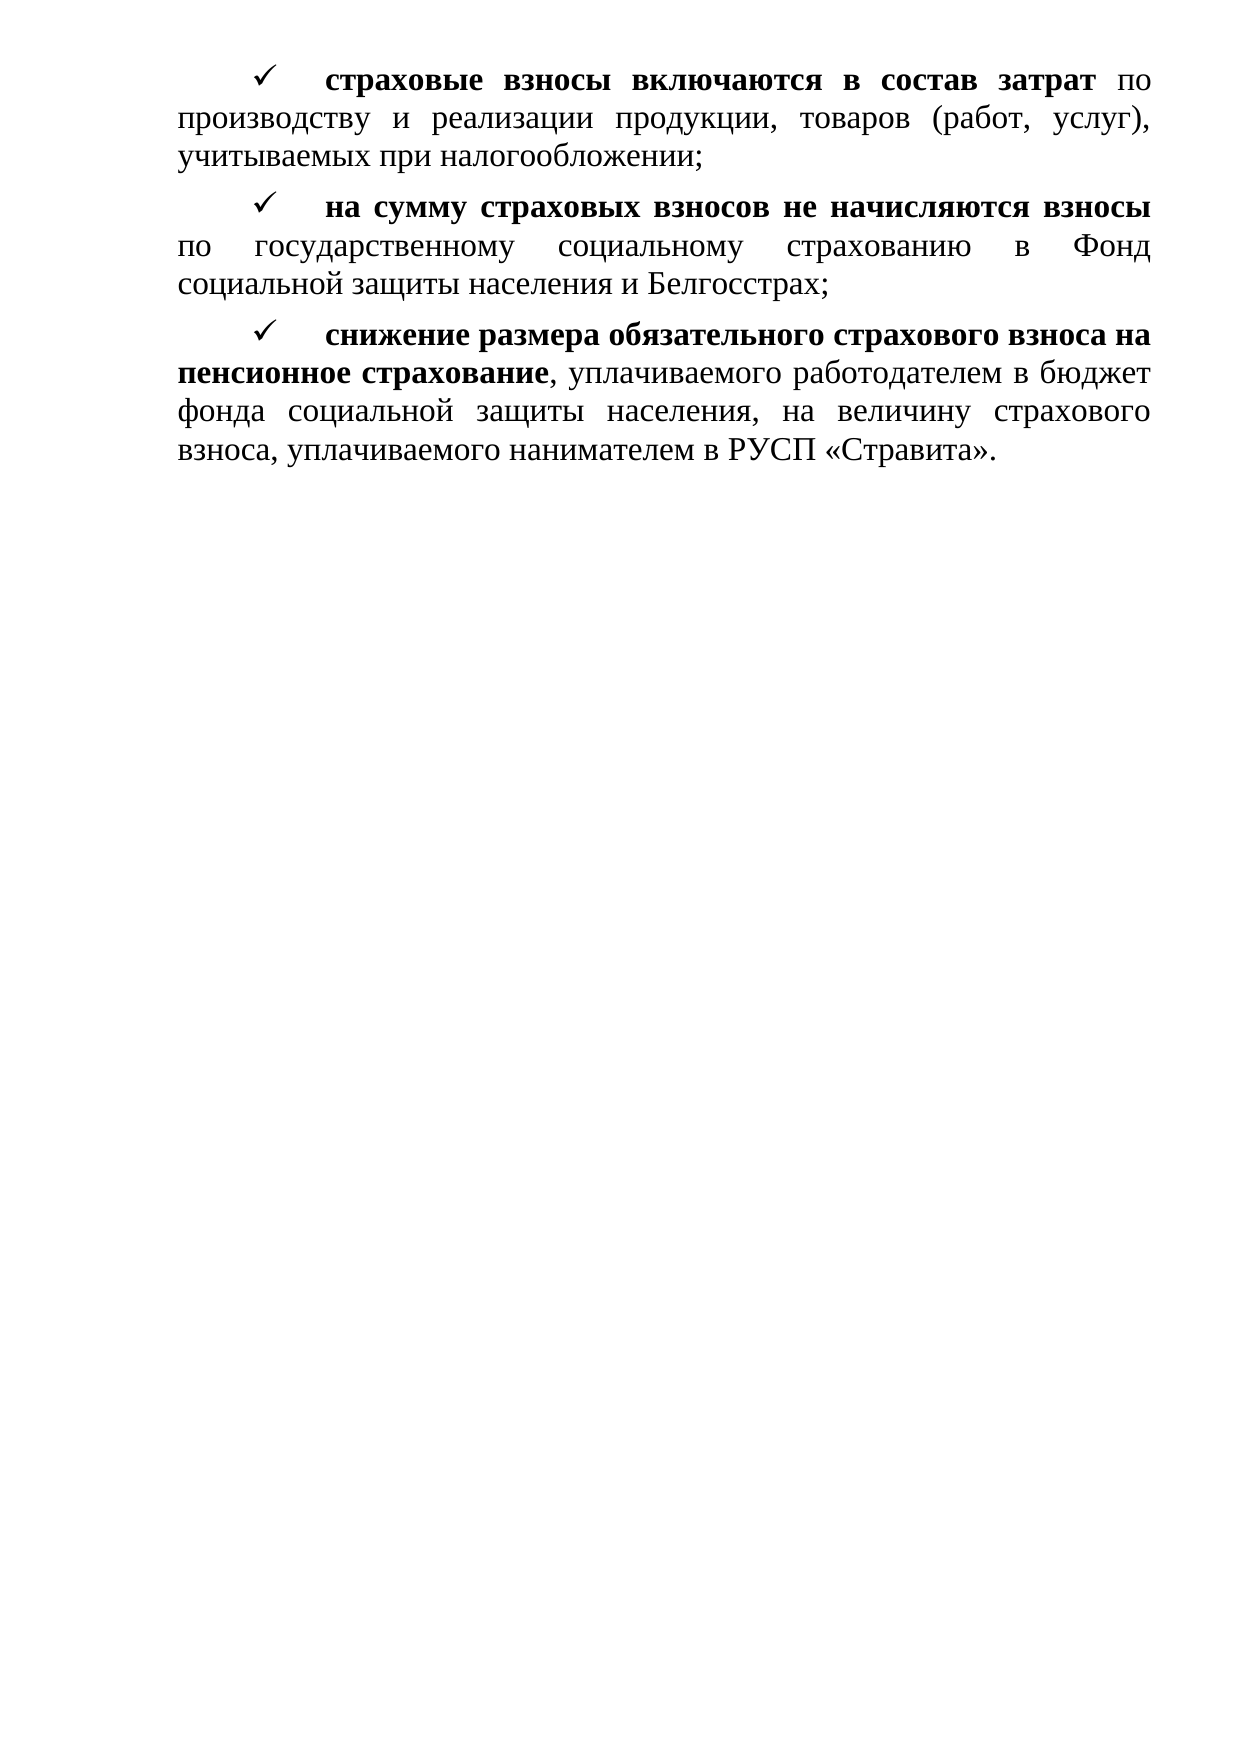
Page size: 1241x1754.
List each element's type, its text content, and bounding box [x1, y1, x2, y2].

list снижение размера обязательного страхового взноса на пенсионное страхование, уплачиваемого работодателем в бюджет фонда социальной защиты населения, на величину страхового взноса, уплачиваемого нанимателем в РУСП «Стравита». [177, 314, 1152, 467]
list страховые взносы включаются в состав затрат по производству и реализации продукции, товаров (работ, услуг), учитываемых при налогообложении; [177, 59, 1152, 174]
list на сумму страховых взносов не начисляются взносы по государственному социальному страхованию в Фонд социальной защиты населения и Белгосстрах; [177, 187, 1152, 302]
